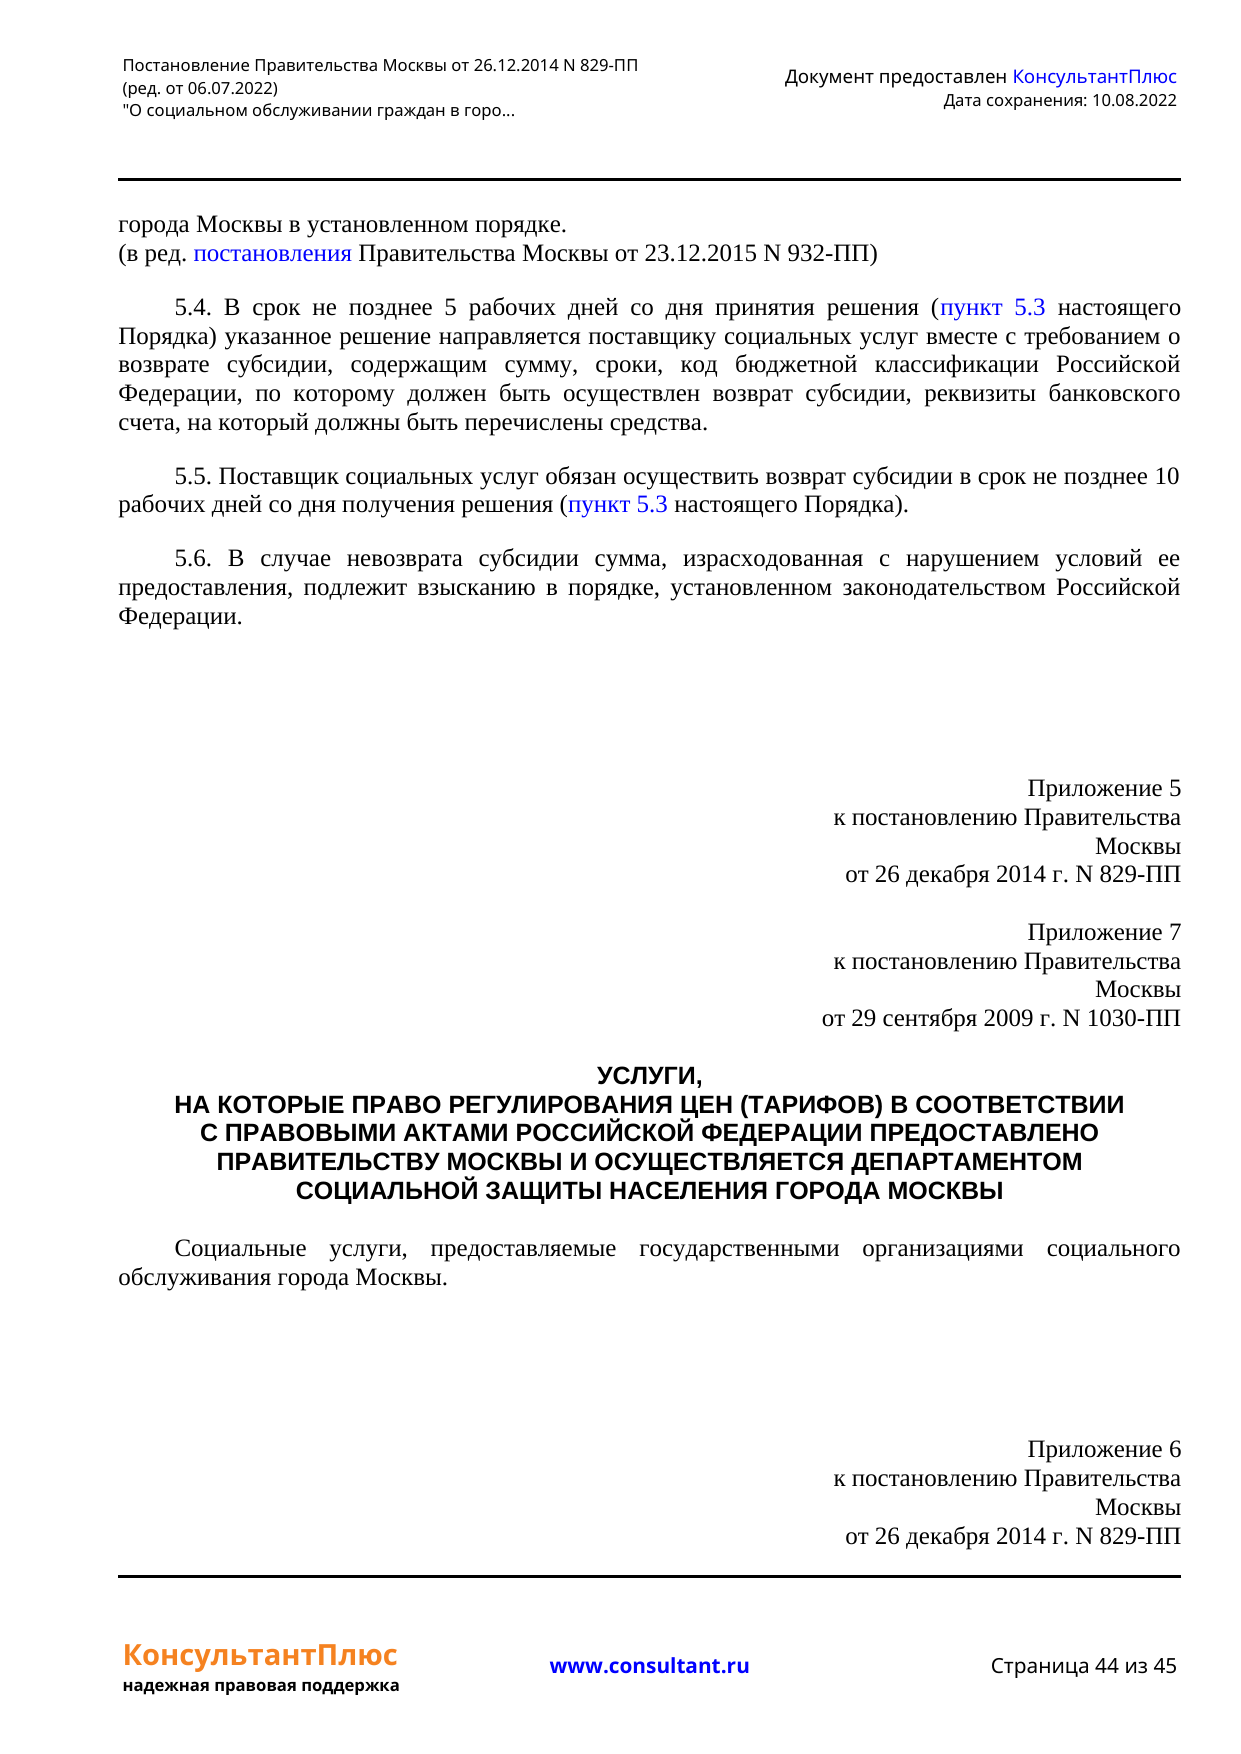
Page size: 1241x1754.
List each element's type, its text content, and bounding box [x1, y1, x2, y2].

text к постановлению Правительства [118, 1463, 1181, 1492]
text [118, 209, 1181, 238]
text к постановлению Правительства [118, 802, 1181, 831]
text Социальные услуги, предоставляемые государственными организациями социального обслуживания города Москвы. [118, 1233, 1181, 1291]
text от 26 декабря 2014 г. N 829-ПП [118, 1521, 1181, 1549]
text от 26 декабря 2014 г. N 829-ПП [118, 859, 1181, 888]
title ПРАВИТЕЛЬСТВУ МОСКВЫ И ОСУЩЕСТВЛЯЕТСЯ ДЕПАРТАМЕНТОМ [118, 1147, 1181, 1176]
text 5.5. Поставщик социальных услуг обязан осуществить возврат субсидии в срок не позднее 10 рабочих дней со дня получения решения (пункт 5.3 настоящего Порядка). [118, 461, 1181, 518]
text Москвы [118, 1492, 1181, 1521]
text Приложение 7 [118, 917, 1181, 946]
text Приложение 6 [118, 1434, 1181, 1463]
text Москвы [118, 831, 1181, 859]
text к постановлению Правительства [118, 946, 1181, 974]
text (в ред. постановления Правительства Москвы от 23.12.2015 N 932-ПП) [118, 238, 1181, 267]
title СОЦИАЛЬНОЙ ЗАЩИТЫ НАСЕЛЕНИЯ ГОРОДА МОСКВЫ [118, 1176, 1181, 1204]
title С ПРАВОВЫМИ АКТАМИ РОССИЙСКОЙ ФЕДЕРАЦИИ ПРЕДОСТАВЛЕНО [118, 1118, 1181, 1147]
text от 29 сентября 2009 г. N 1030-ПП [118, 1003, 1181, 1032]
text Приложение 5 [118, 773, 1181, 802]
text 5.6. В случае невозврата субсидии сумма, израсходованная с нарушением условий ее предоставления, подлежит взысканию в порядке, установленном законодательством Российской Федерации. [118, 543, 1181, 629]
text 5.4. В срок не позднее 5 рабочих дней со дня принятия решения (пункт 5.3 настоящего Порядка) указанное решение направляется поставщику социальных услуг вместе с требованием о возврате субсидии, содержащим сумму, сроки, код бюджетной классификации Российской Федерации, по которому должен быть осуществлен возврат субсидии, реквизиты банковского счета, на который должны быть перечислены средства. [118, 292, 1181, 436]
title УСЛУГИ, [118, 1061, 1181, 1089]
title НА КОТОРЫЕ ПРАВО РЕГУЛИРОВАНИЯ ЦЕН (ТАРИФОВ) В СООТВЕТСТВИИ [118, 1089, 1181, 1118]
text Москвы [118, 974, 1181, 1003]
